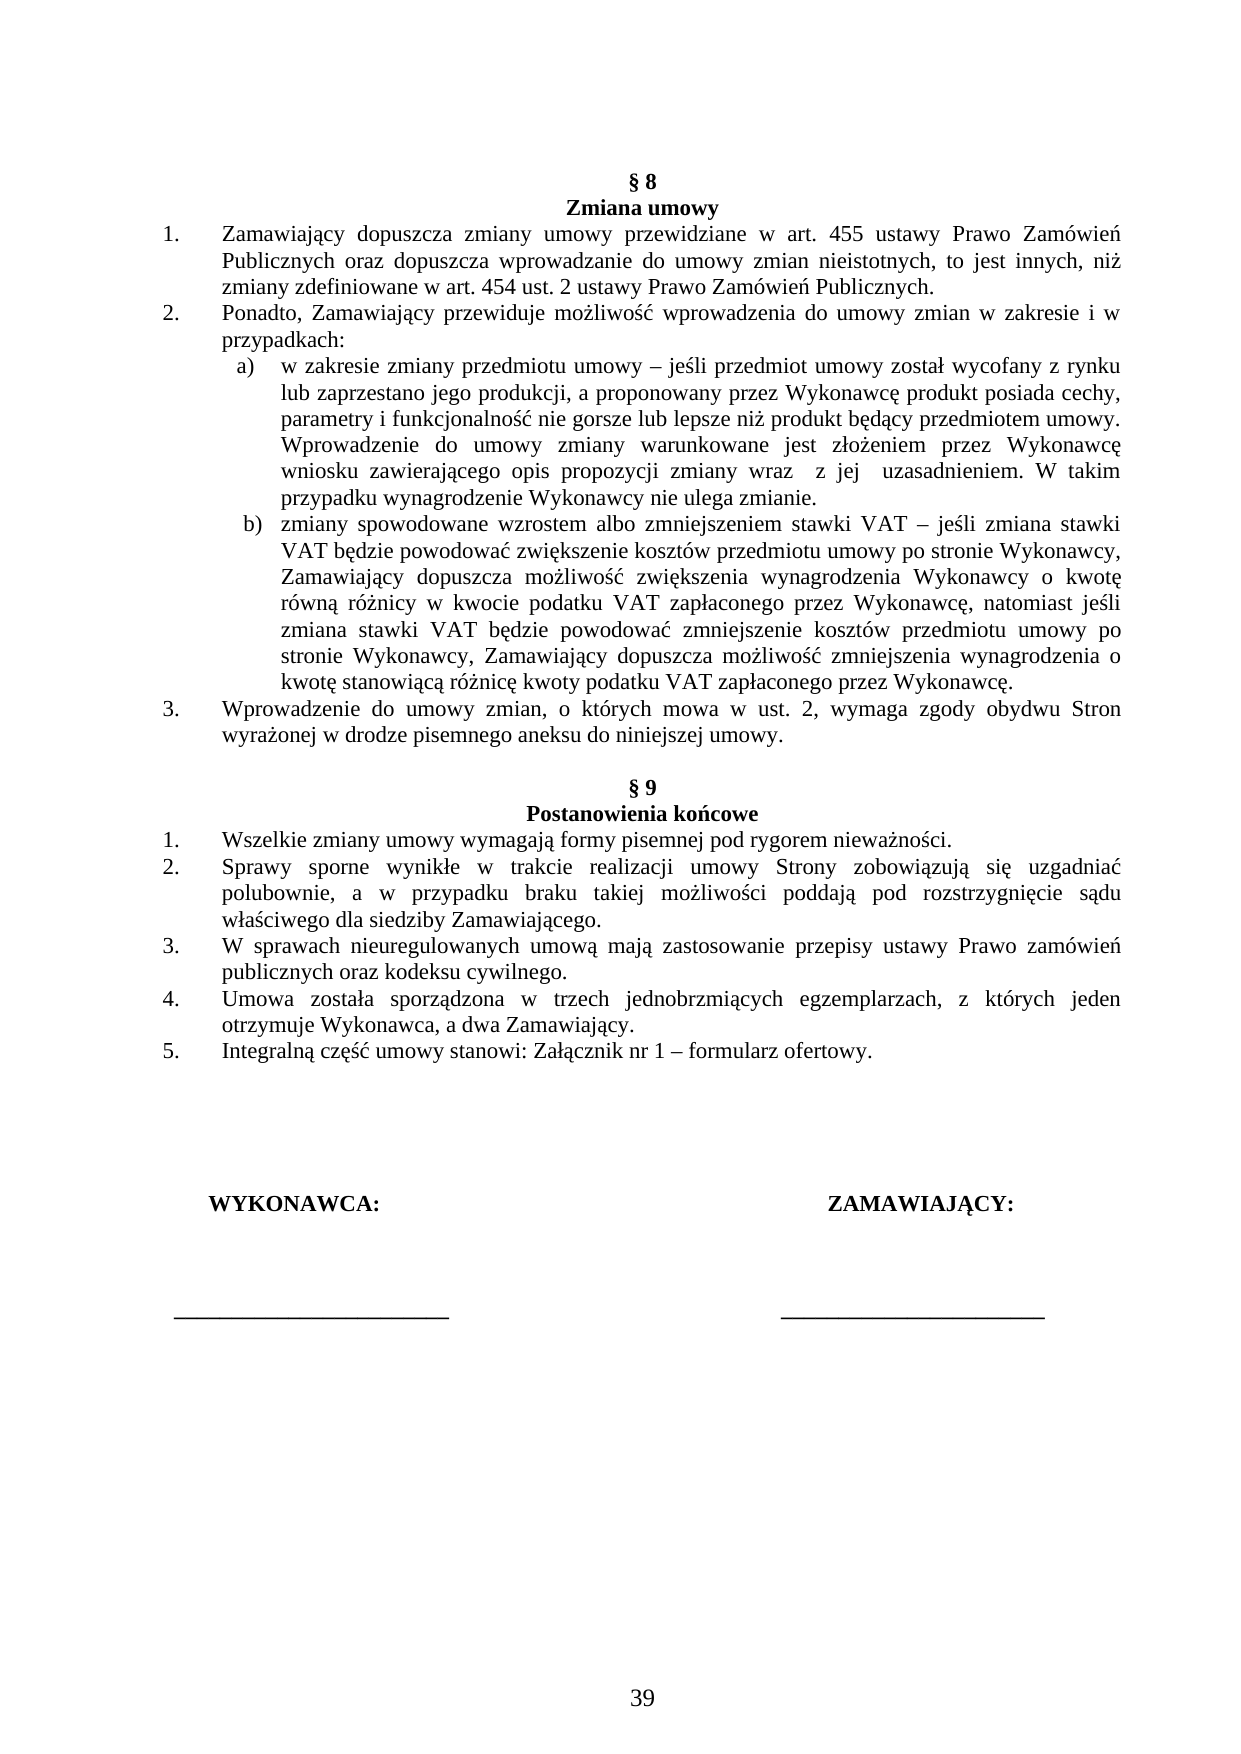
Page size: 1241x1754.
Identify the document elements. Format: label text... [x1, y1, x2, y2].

text § 9 [162, 774, 1122, 800]
text Postanowienia końcowe [162, 800, 1122, 827]
list W sprawach nieuregulowanych umową mają zastosowanie przepisy ustawy Prawo zamówień publicznych oraz kodeksu cywilnego. [162, 932, 1122, 985]
list Umowa została sporządzona w trzech jednobrzmiących egzemplarzach, z których jeden otrzymuje Wykonawca, a dwa Zamawiający. [162, 985, 1122, 1037]
text Zmiana umowy [162, 194, 1122, 220]
list Zamawiający dopuszcza zmiany umowy przewidziane w art. 455 ustawy Prawo Zamówień Publicznych oraz dopuszcza wprowadzanie do umowy zmian nieistotnych, to jest innych, niż zmiany zdefiniowane w art. 454 ust. 2 ustawy Prawo Zamówień Publicznych. [162, 220, 1122, 299]
list Wprowadzenie do umowy zmian, o których mowa w ust. 2, wymaga zgody obydwu Stron wyrażonej w drodze pisemnego aneksu do niniejszej umowy. [162, 695, 1122, 747]
list zmiany spowodowane wzrostem albo zmniejszeniem stawki VAT – jeśli zmiana stawki VAT będzie powodować zwiększenie kosztów przedmiotu umowy po stronie Wykonawcy, Zamawiający dopuszcza możliwość zwiększenia wynagrodzenia Wykonawcy o kwotę równą różnicy w kwocie podatku VAT zapłaconego przez Wykonawcę, natomiast jeśli zmiana stawki VAT będzie powodować zmniejszenie kosztów przedmiotu umowy po stronie Wykonawcy, Zamawiający dopuszcza możliwość zmniejszenia wynagrodzenia o kwotę stanowiącą różnicę kwoty podatku VAT zapłaconego przez Wykonawcę. [243, 510, 1122, 695]
text ________________________ _______________________ [162, 1295, 1122, 1322]
text § 8 [162, 168, 1122, 194]
list Wszelkie zmiany umowy wymagają formy pisemnej pod rygorem nieważności. [162, 827, 1122, 853]
list w zakresie zmiany przedmiotu umowy – jeśli przedmiot umowy został wycofany z rynku lub zaprzestano jego produkcji, a proponowany przez Wykonawcę produkt posiada cechy, parametry i funkcjonalność nie gorsze lub lepsze niż produkt będący przedmiotem umowy. Wprowadzenie do umowy zmiany warunkowane jest złożeniem przez Wykonawcę wniosku zawierającego opis propozycji zmiany wraz z jej uzasadnieniem. W takim przypadku wynagrodzenie Wykonawcy nie ulega zmianie. [236, 352, 1122, 510]
list Ponadto, Zamawiający przewiduje możliwość wprowadzenia do umowy zmian w zakresie i w przypadkach: [162, 299, 1122, 352]
text WYKONAWCA: ZAMAWIAJĄCY: [162, 1191, 1122, 1217]
list Integralną część umowy stanowi: Załącznik nr 1 – formularz ofertowy. [162, 1037, 1122, 1064]
list Sprawy sporne wynikłe w trakcie realizacji umowy Strony zobowiązują się uzgadniać polubownie, a w przypadku braku takiej możliwości poddają pod rozstrzygnięcie sądu właściwego dla siedziby Zamawiającego. [162, 853, 1122, 932]
